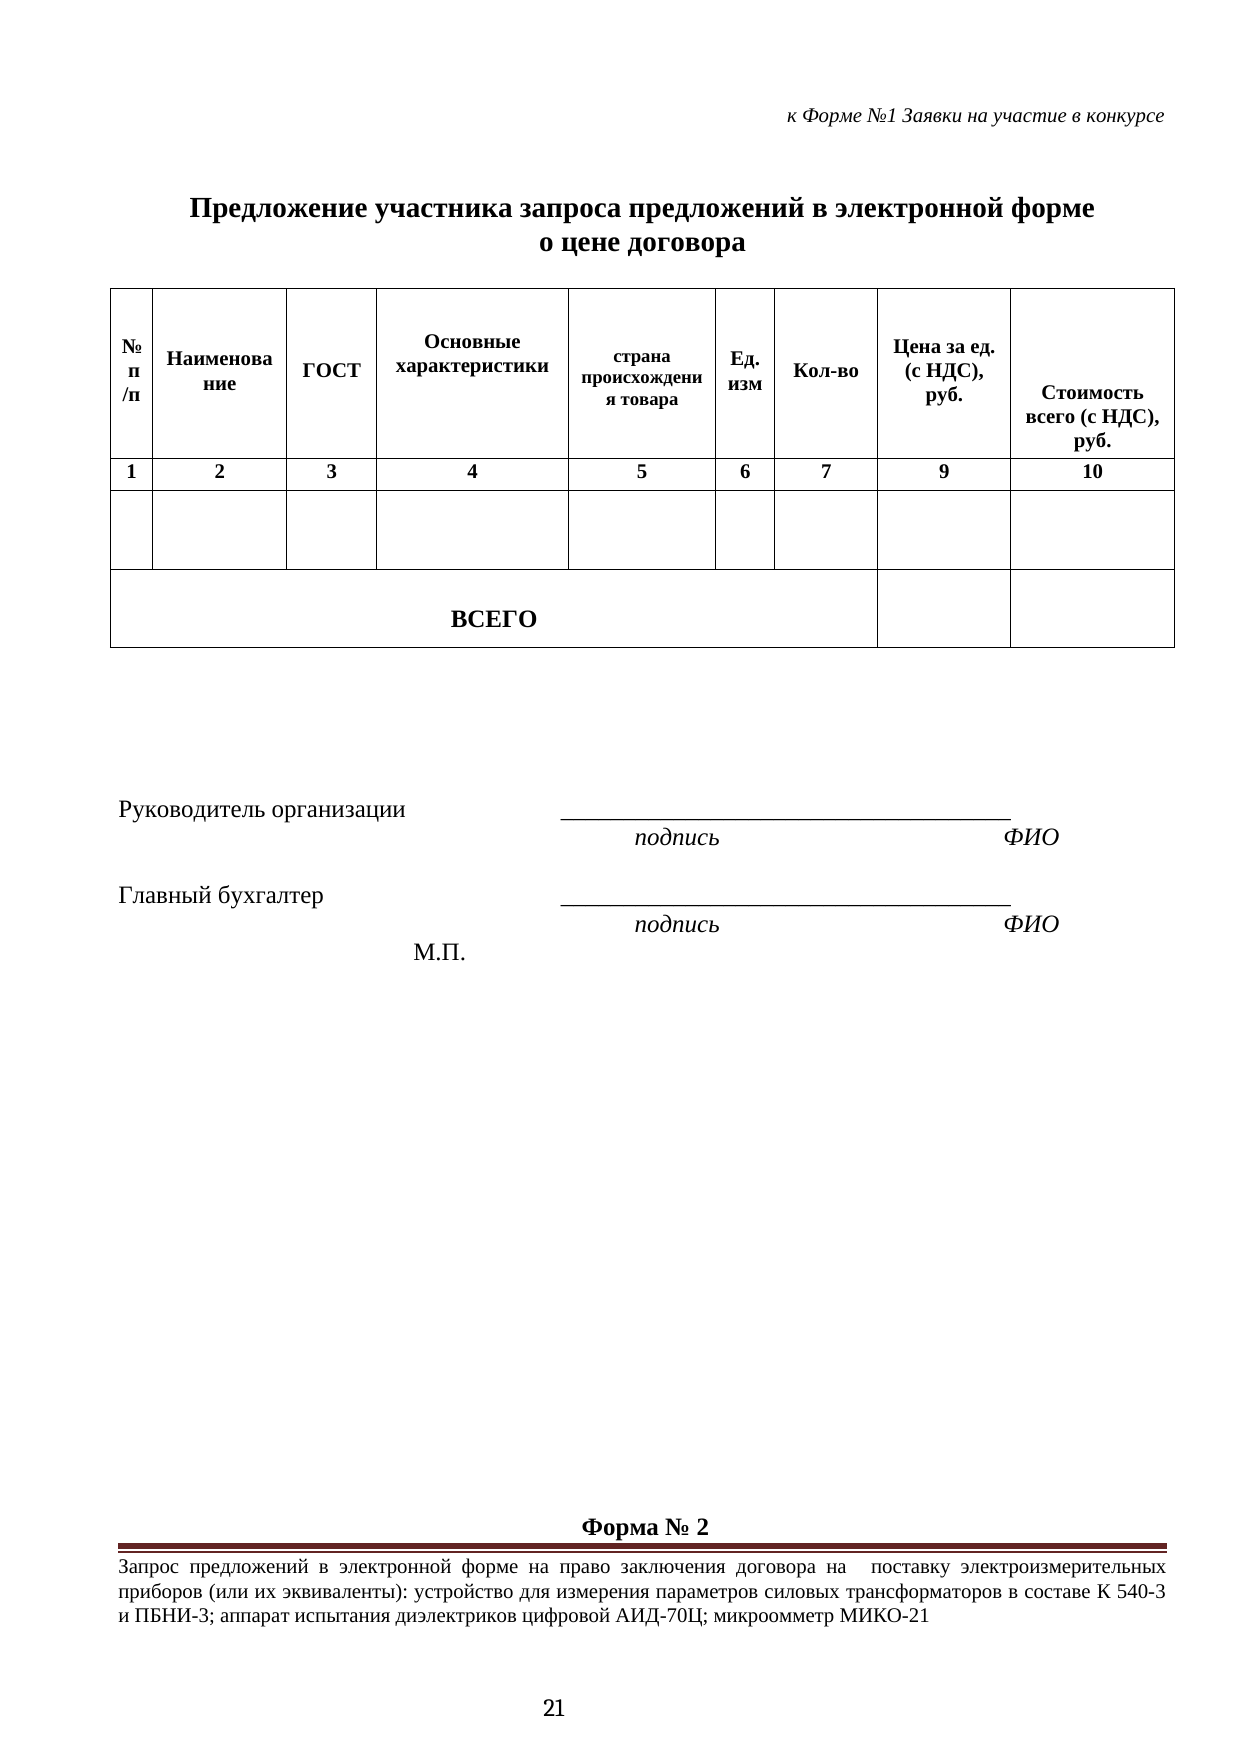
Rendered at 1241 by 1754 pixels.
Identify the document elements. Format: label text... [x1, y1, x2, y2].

text подпись ФИО [118, 822, 1167, 851]
table_header № п/п [111, 289, 152, 458]
table_cell [111, 491, 152, 568]
text Руководитель организации ____________________________________ [118, 794, 1167, 822]
table_cell 5 [569, 459, 715, 489]
table_cell [878, 491, 1010, 568]
table_cell 9 [878, 459, 1010, 489]
text Форма № 2 [118, 1512, 1167, 1541]
table_cell 6 [716, 459, 774, 489]
table_cell [1011, 570, 1174, 647]
table_cell [1011, 491, 1174, 568]
text Предложение участника запроса предложений в электронной форме [118, 190, 1167, 224]
table_cell 1 [111, 459, 152, 489]
table_header страна происхождения товара [569, 289, 715, 458]
text Главный бухгалтер ____________________________________ [118, 880, 1167, 909]
table_cell [287, 491, 376, 568]
table_cell [775, 491, 877, 568]
table_cell [878, 570, 1010, 647]
text подпись ФИО М.П. [118, 909, 1167, 966]
table_cell [377, 491, 568, 568]
table_header ГОСТ [287, 289, 376, 458]
table_header Наименование [153, 289, 286, 458]
table_header Кол-во [775, 289, 877, 458]
table_header Основные характеристики [377, 289, 568, 458]
text к Форме №1 Заявки на участие в конкурсе [118, 103, 1167, 127]
table_cell [153, 491, 286, 568]
table_header Ед. изм [716, 289, 774, 458]
table_cell [569, 491, 715, 568]
table_cell 4 [377, 459, 568, 489]
table_cell 2 [153, 459, 286, 489]
text о цене договора [118, 224, 1167, 257]
table_cell 7 [775, 459, 877, 489]
table_header Цена за ед. (с НДС), руб. [878, 289, 1010, 458]
table_cell 3 [287, 459, 376, 489]
table_cell ВСЕГО [111, 570, 877, 647]
table_cell 10 [1011, 459, 1174, 489]
table_header Стоимость всего (с НДС), руб. [1011, 289, 1174, 458]
table_cell [716, 491, 774, 568]
